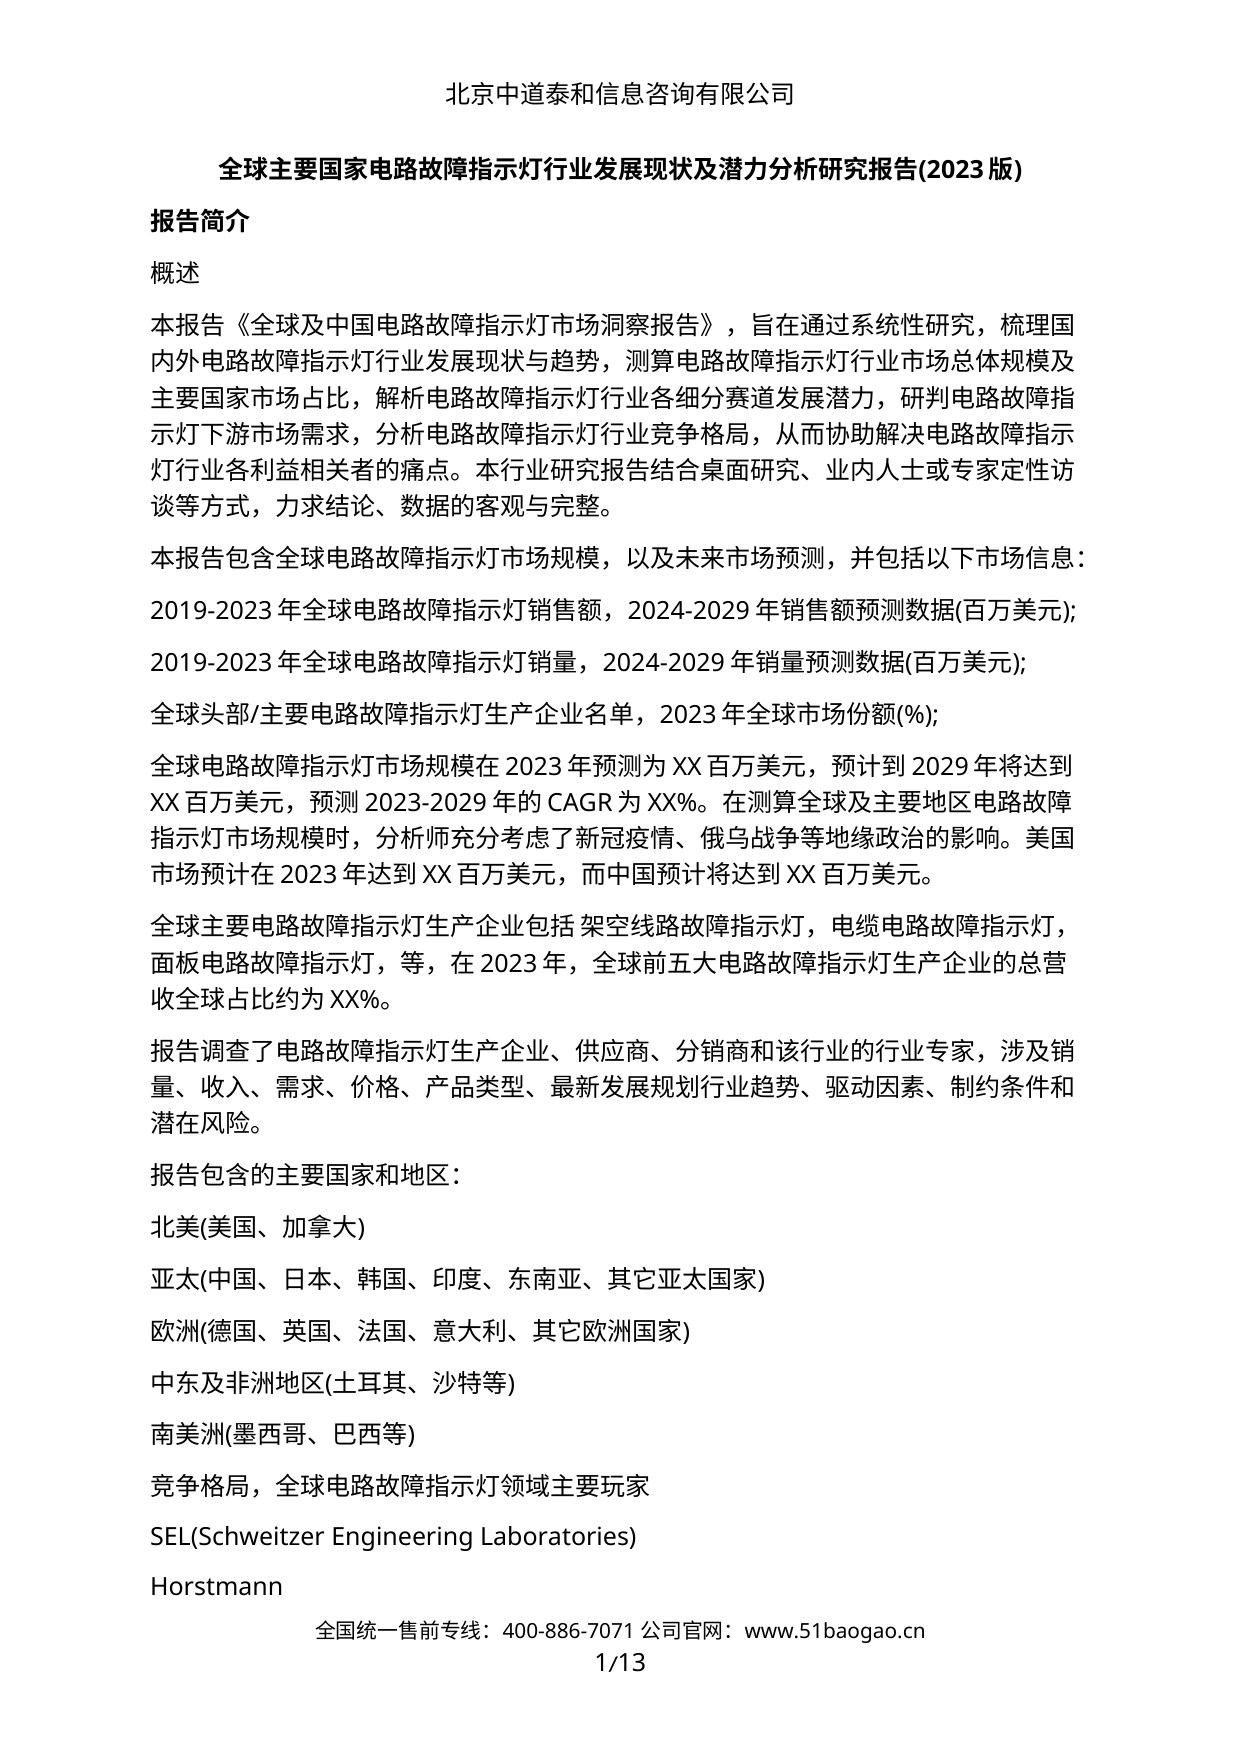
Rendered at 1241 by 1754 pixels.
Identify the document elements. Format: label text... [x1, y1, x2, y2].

text 2019-2023年全球电路故障指示灯销售额，2024-2029年销售额预测数据(百万美元); [150, 591, 1090, 627]
text 全球主要国家电路故障指示灯行业发展现状及潜力分析研究报告(2023版) [150, 150, 1090, 186]
text 报告包含的主要国家和地区： [150, 1156, 1090, 1192]
text 全球电路故障指示灯市场规模在2023年预测为XX百万美元，预计到2029年将达到XX百万美元，预测2023-2029年的CAGR为XX%。在测算全球及主要地区电路故障指示灯市场规模时，分析师充分考虑了新冠疫情、俄乌战争等地缘政治的影响。美国市场预计在2023年达到XX百万美元，而中国预计将达到XX百万美元。 [150, 746, 1090, 891]
text 本报告《全球及中国电路故障指示灯市场洞察报告》，旨在通过系统性研究，梳理国内外电路故障指示灯行业发展现状与趋势，测算电路故障指示灯行业市场总体规模及主要国家市场占比，解析电路故障指示灯行业各细分赛道发展潜力，研判电路故障指示灯下游市场需求，分析电路故障指示灯行业竞争格局，从而协助解决电路故障指示灯行业各利益相关者的痛点。本行业研究报告结合桌面研究、业内人士或专家定性访谈等方式，力求结论、数据的客观与完整。 [150, 306, 1090, 523]
text 全球主要电路故障指示灯生产企业包括 架空线路故障指示灯，电缆电路故障指示灯，面板电路故障指示灯，等，在2023年，全球前五大电路故障指示灯生产企业的总营收全球占比约为XX%。 [150, 907, 1090, 1016]
text 报告调查了电路故障指示灯生产企业、供应商、分销商和该行业的行业专家，涉及销量、收入、需求、价格、产品类型、最新发展规划行业趋势、驱动因素、制约条件和潜在风险。 [150, 1031, 1090, 1140]
text 2019-2023年全球电路故障指示灯销量，2024-2029年销量预测数据(百万美元); [150, 642, 1090, 679]
text 报告简介 [150, 202, 1090, 238]
text 竞争格局，全球电路故障指示灯领域主要玩家 [150, 1467, 1090, 1503]
text Horstmann [150, 1568, 1090, 1602]
text 北美(美国、加拿大) [150, 1207, 1090, 1244]
text 亚太(中国、日本、韩国、印度、东南亚、其它亚太国家) [150, 1259, 1090, 1296]
text 全球头部/主要电路故障指示灯生产企业名单，2023年全球市场份额(%); [150, 694, 1090, 731]
text 概述 [150, 254, 1090, 290]
text 南美洲(墨西哥、巴西等) [150, 1415, 1090, 1451]
text 欧洲(德国、英国、法国、意大利、其它欧洲国家) [150, 1311, 1090, 1347]
text 本报告包含全球电路故障指示灯市场规模，以及未来市场预测，并包括以下市场信息： [150, 539, 1090, 575]
text 中东及非洲地区(土耳其、沙特等) [150, 1363, 1090, 1399]
text SEL(Schweitzer Engineering Laboratories) [150, 1519, 1090, 1553]
